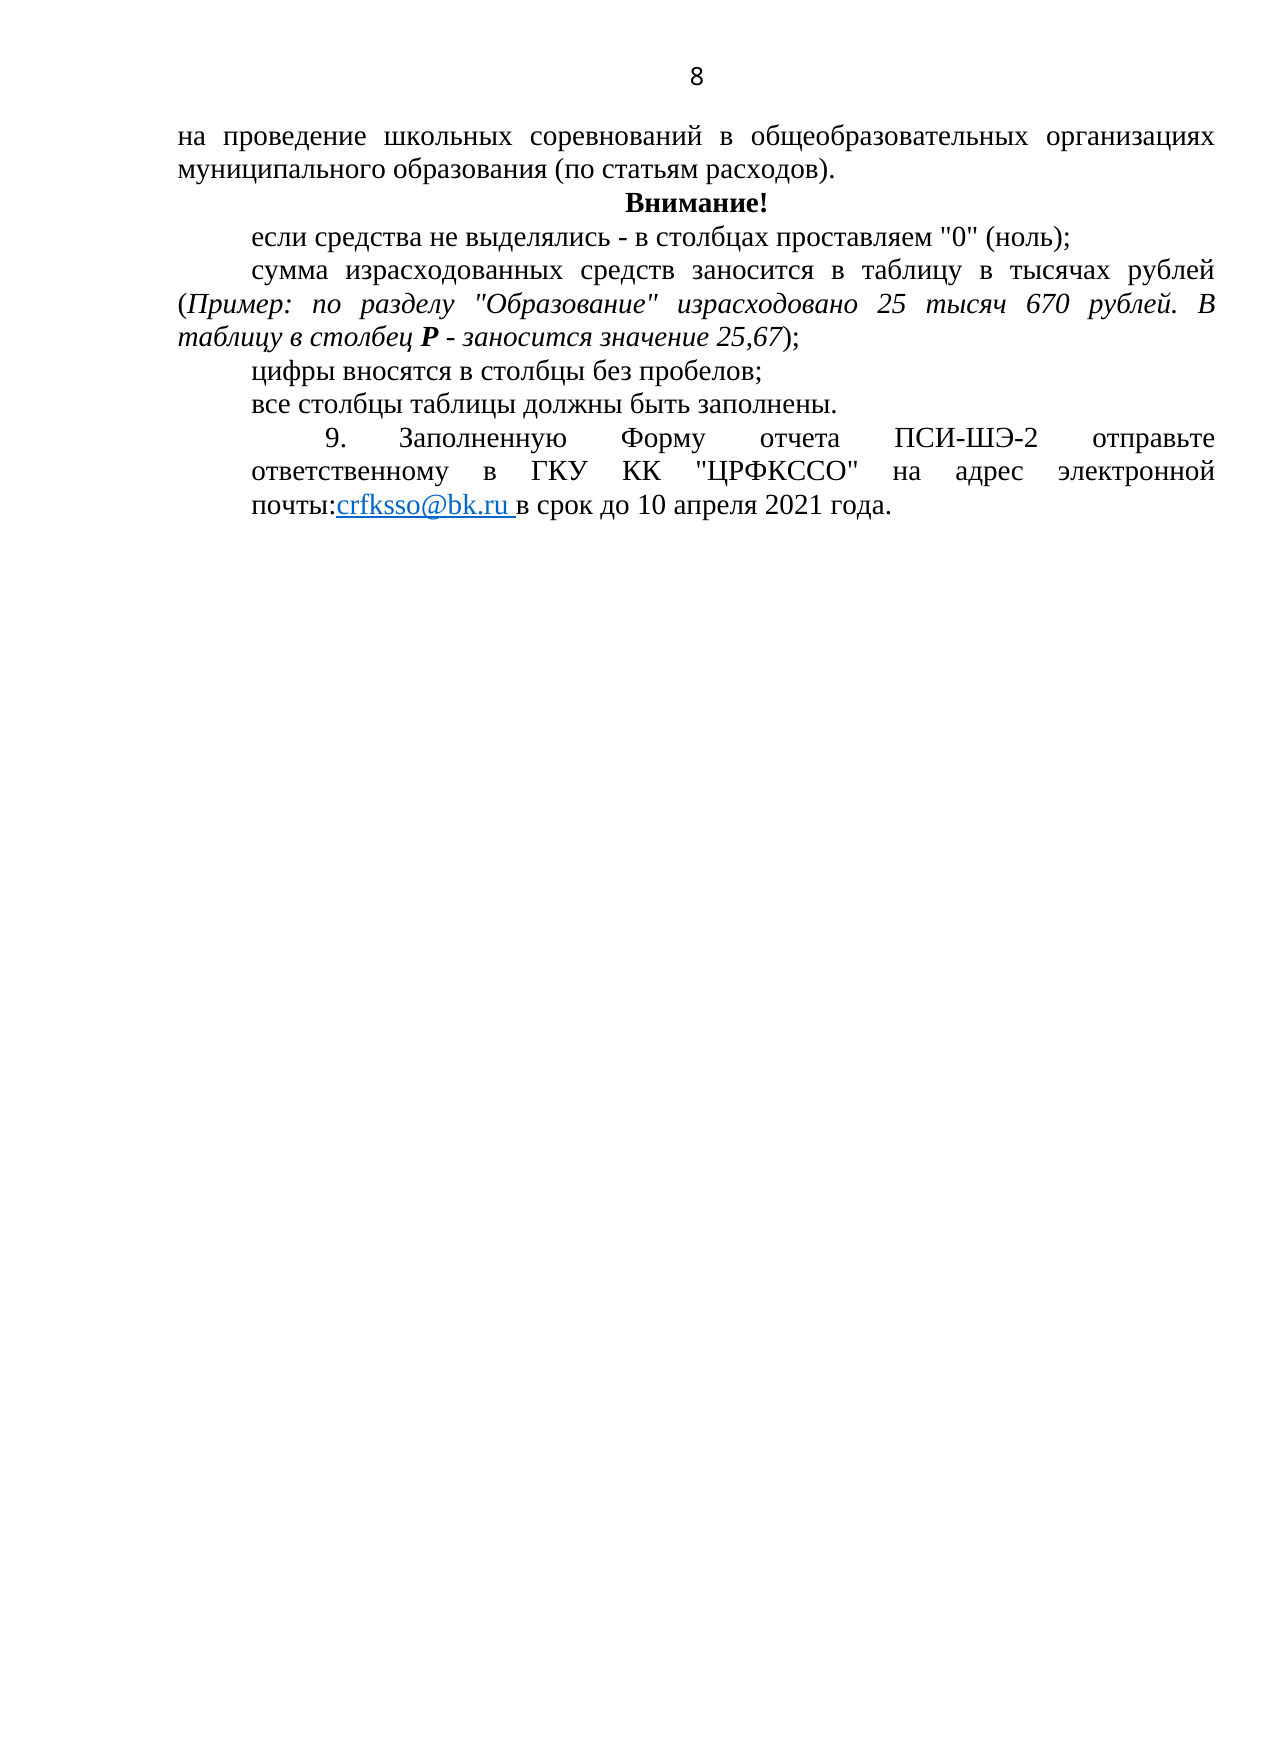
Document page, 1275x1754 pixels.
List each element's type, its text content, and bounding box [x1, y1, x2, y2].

list Заполненную Форму отчета ПСИ-ШЭ-2 отправьте ответственному в ГКУ КК "ЦРФКССО" на адрес электронной почты:crfksso@bk.ru в срок до 10 апреля 2021 года. [251, 420, 1216, 521]
text сумма израсходованных средств заносится в таблицу в тысячах рублей (Пример: по разделу "Образование" израсходовано 25 тысяч 670 рублей. В таблицу в столбец P - заносится значение 25,67); [177, 252, 1216, 353]
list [177, 118, 1216, 185]
text все столбцы таблицы должны быть заполнены. [177, 386, 1216, 420]
text если средства не выделялись - в столбцах проставляем "0" (ноль); [177, 219, 1216, 252]
text цифры вносятся в столбцы без пробелов; [177, 353, 1216, 386]
text Внимание! [177, 185, 1216, 219]
